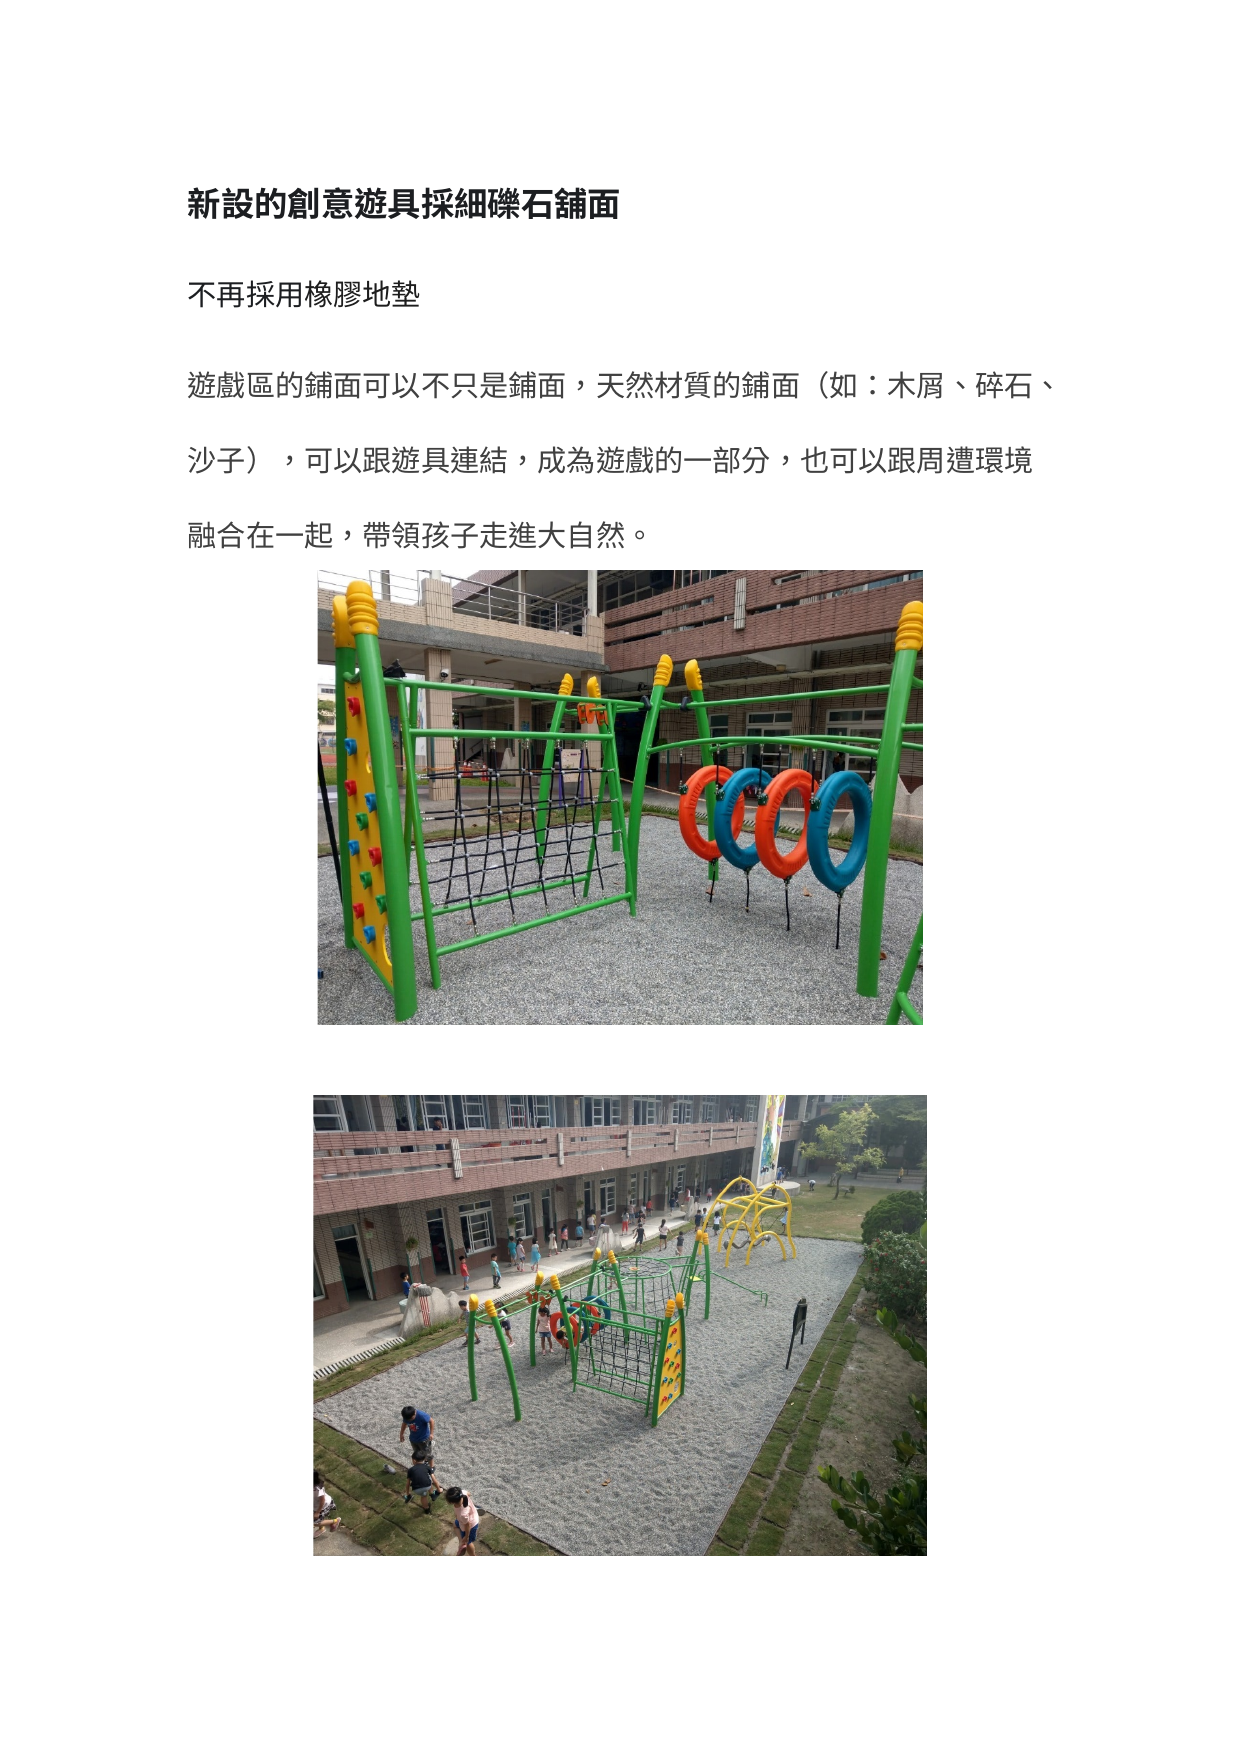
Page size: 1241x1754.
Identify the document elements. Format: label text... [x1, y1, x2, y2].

picture [313, 1095, 927, 1556]
text 遊戲區的鋪面可以不只是鋪面，天然材質的鋪面（如：木屑、碎石、沙子），可以跟遊具連結，成為遊戲的一部分，也可以跟周遭環境融合在一起，帶領孩子走進大自然。 [187, 346, 1053, 571]
subtitle 不再採用橡膠地墊 [187, 255, 1053, 330]
subtitle 新設的創意遊具採細礫石舖面 [187, 164, 1053, 239]
picture [317, 570, 923, 1025]
